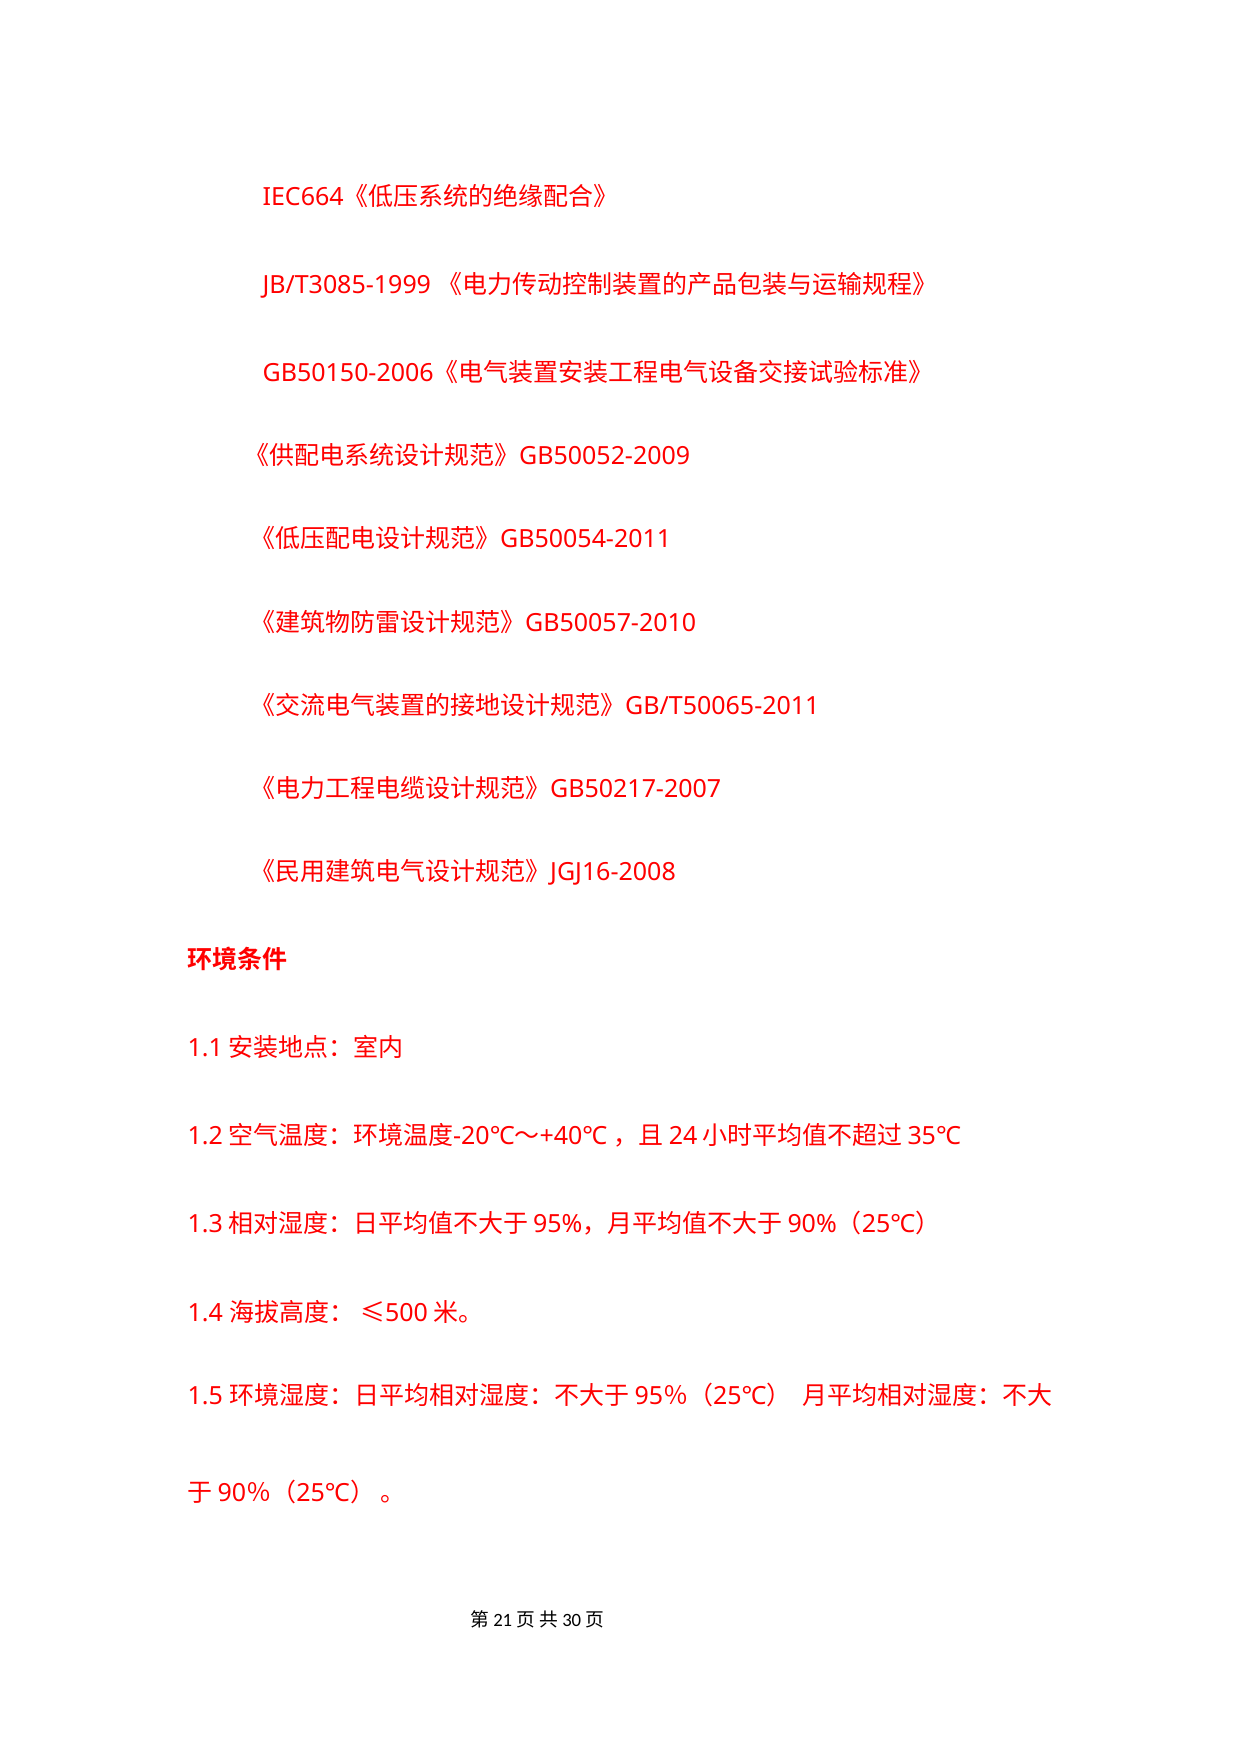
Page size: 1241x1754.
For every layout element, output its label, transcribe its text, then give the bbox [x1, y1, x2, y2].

text JB/T3085-1999 《电力传动控制装置的产品包装与运输规程》 [262, 250, 1053, 315]
text 环境条件 [187, 925, 1053, 990]
text 1.1安装地点：室内 [187, 1013, 1053, 1078]
text 《建筑物防雷设计规范》GB50057-2010 [187, 588, 1053, 653]
text GB50150-2006《电气装置安装工程电气设备交接试验标准》 [187, 338, 1053, 403]
text 《民用建筑电气设计规范》JGJ16-2008 [187, 837, 1053, 902]
text 《供配电系统设计规范》GB50052-2009 [187, 421, 1053, 486]
text 1.3相对湿度：日平均值不大于95%，月平均值不大于90%（25℃） [187, 1189, 1053, 1254]
text 1.5 环境湿度：日平均相对湿度：不大于95％（25℃） 月平均相对湿度：不大于90％（25℃） 。 [187, 1361, 1053, 1523]
text 1.4 海拔高度： ≤500米。 [187, 1278, 1053, 1343]
text 《低压配电设计规范》GB50054-2011 [187, 504, 1053, 569]
text 1.2空气温度：环境温度-20℃～+40℃ ，且24小时平均值不超过35℃ [187, 1101, 1053, 1166]
text 《电力工程电缆设计规范》GB50217-2007 [187, 754, 1053, 819]
text IEC664《低压系统的绝缘配合》 [187, 162, 1053, 227]
text 《交流电气装置的接地设计规范》GB/T50065-2011 [187, 671, 1053, 736]
